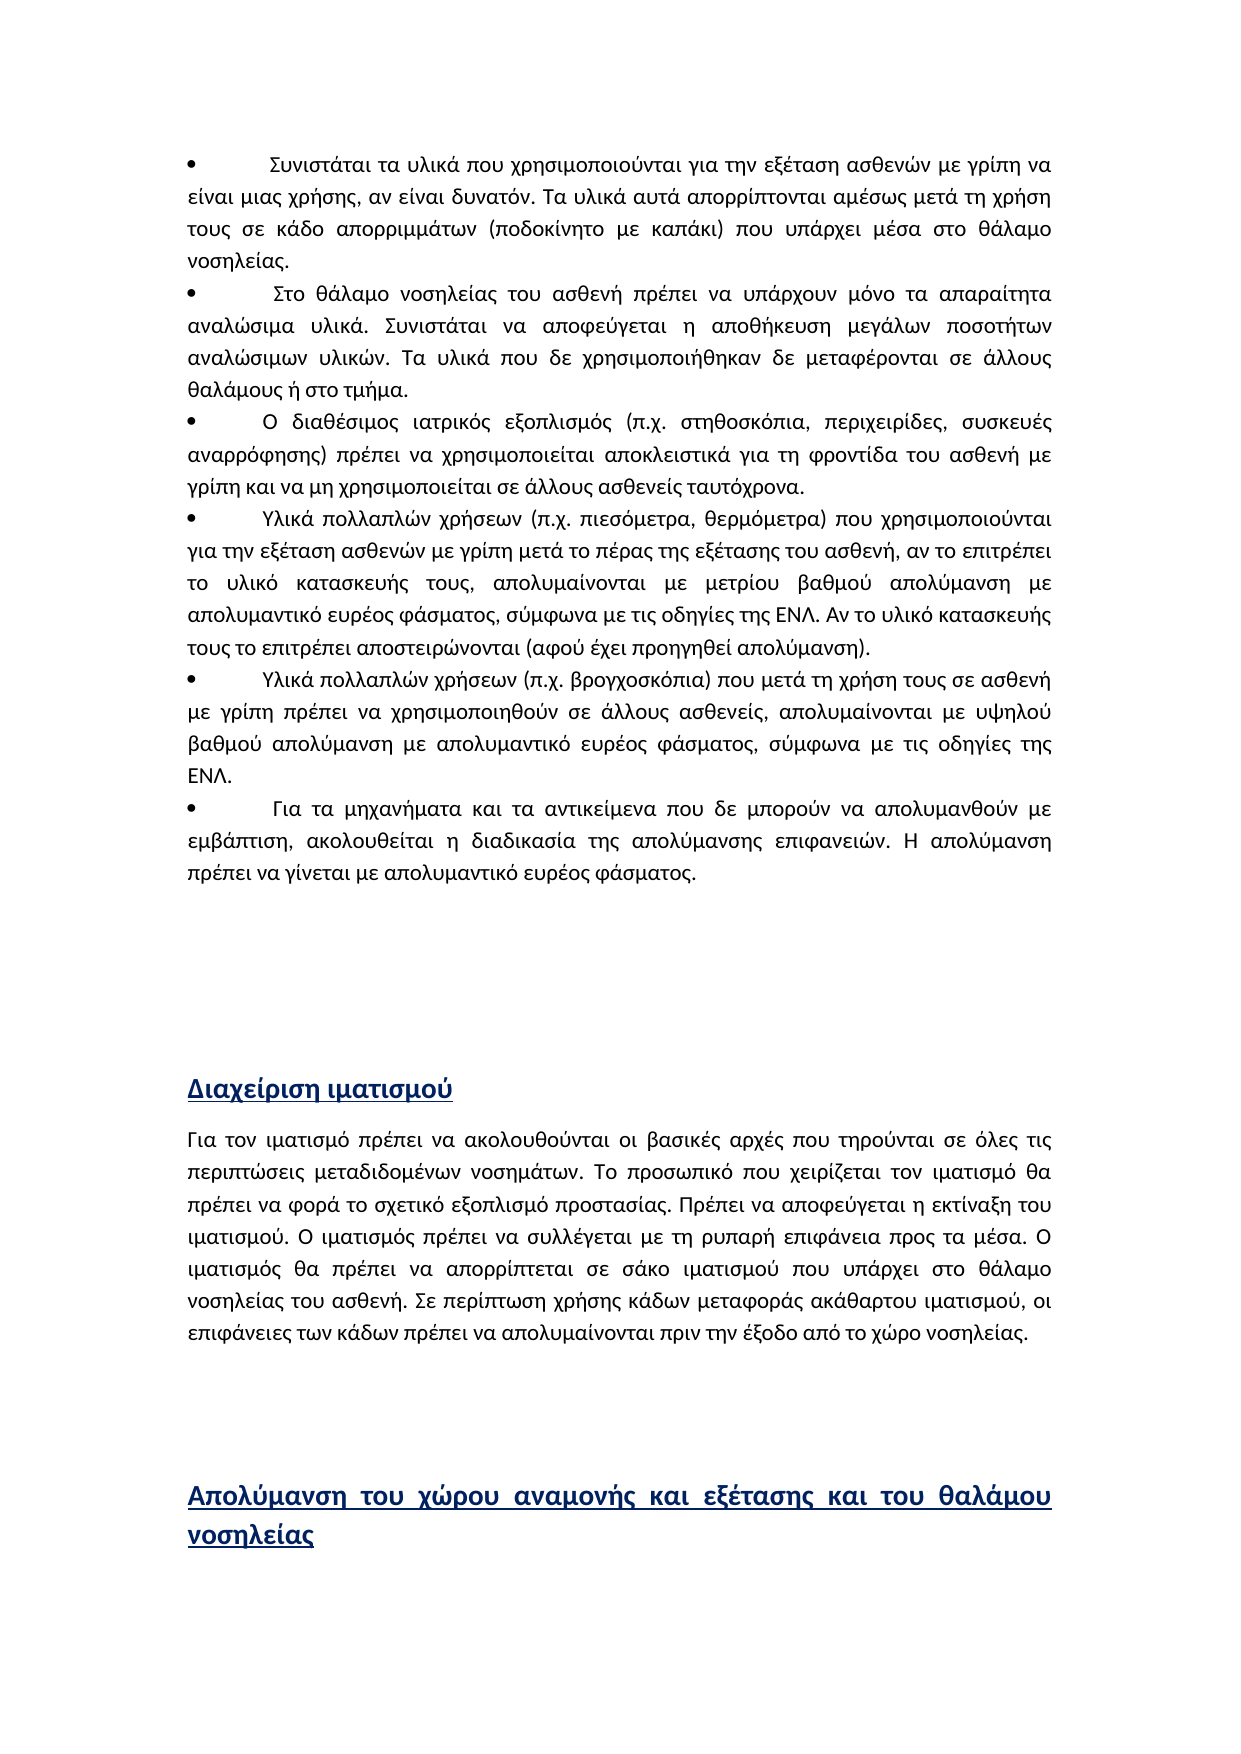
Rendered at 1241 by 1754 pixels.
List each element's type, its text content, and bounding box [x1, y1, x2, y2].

list Υλικά πολλαπλών χρήσεων (π.χ. πιεσόμετρα, θερμόμετρα) που χρησιμοποιούνται για την εξέταση ασθενών με γρίπη μετά το πέρας της εξέτασης του ασθενή, αν το επιτρέπει το υλικό κατασκευής τους, απολυμαίνονται με μετρίου βαθμού απολύμανση με απολυμαντικό ευρέος φάσματος, σύμφωνα με τις οδηγίες της ΕΝΛ. Αν το υλικό κατασκευής τους το επιτρέπει αποστειρώνονται (αφού έχει προηγηθεί απολύμανση). [187, 504, 1053, 661]
text Διαχείριση ιματισμού [187, 1070, 1053, 1106]
list Για τα μηχανήματα και τα αντικείμενα που δε μπορούν να απολυμανθούν με εμβάπτιση, ακολουθείται η διαδικασία της απολύμανσης επιφανειών. Η απολύμανση πρέπει να γίνεται με απολυμαντικό ευρέος φάσματος. [187, 794, 1053, 886]
text Απολύμανση του χώρου αναμονής και εξέτασης και του θαλάμου νοσηλείας [187, 1477, 1053, 1552]
list Στο θάλαμο νοσηλείας του ασθενή πρέπει να υπάρχουν μόνο τα απαραίτητα αναλώσιμα υλικά. Συνιστάται να αποφεύγεται η αποθήκευση μεγάλων ποσοτήτων αναλώσιμων υλικών. Τα υλικά που δε χρησιμοποιήθηκαν δε μεταφέρονται σε άλλους θαλάμους ή στο τμήμα. [187, 279, 1053, 403]
text Για τον ιματισμό πρέπει να ακολουθούνται οι βασικές αρχές που τηρούνται σε όλες τις περιπτώσεις μεταδιδομένων νοσημάτων. Το προσωπικό που χειρίζεται τον ιματισμό θα πρέπει να φορά το σχετικό εξοπλισμό προστασίας. Πρέπει να αποφεύγεται η εκτίναξη του ιματισμού. Ο ιματισμός πρέπει να συλλέγεται με τη ρυπαρή επιφάνεια προς τα μέσα. Ο ιματισμός θα πρέπει να απορρίπτεται σε σάκο ιματισμού που υπάρχει στο θάλαμο νοσηλείας του ασθενή. Σε περίπτωση χρήσης κάδων μεταφοράς ακάθαρτου ιματισμού, οι επιφάνειες των κάδων πρέπει να απολυμαίνονται πριν την έξοδο από το χώρο νοσηλείας. [187, 1125, 1053, 1346]
list Ο διαθέσιμος ιατρικός εξοπλισμός (π.χ. στηθοσκόπια, περιχειρίδες, συσκευές αναρρόφησης) πρέπει να χρησιμοποιείται αποκλειστικά για τη φροντίδα του ασθενή με γρίπη και να μη χρησιμοποιείται σε άλλους ασθενείς ταυτόχρονα. [187, 407, 1053, 500]
list Υλικά πολλαπλών χρήσεων (π.χ. βρογχοσκόπια) που μετά τη χρήση τους σε ασθενή με γρίπη πρέπει να χρησιμοποιηθούν σε άλλους ασθενείς, απολυμαίνονται με υψηλού βαθμού απολύμανση με απολυμαντικό ευρέος φάσματος, σύμφωνα με τις οδηγίες της ΕΝΛ. [187, 665, 1053, 789]
list Συνιστάται τα υλικά που χρησιμοποιούνται για την εξέταση ασθενών με γρίπη να είναι μιας χρήσης, αν είναι δυνατόν. Τα υλικά αυτά απορρίπτονται αμέσως μετά τη χρήση τους σε κάδο απορριμμάτων (ποδοκίνητο με καπάκι) που υπάρχει μέσα στο θάλαμο νοσηλείας. [187, 150, 1053, 274]
